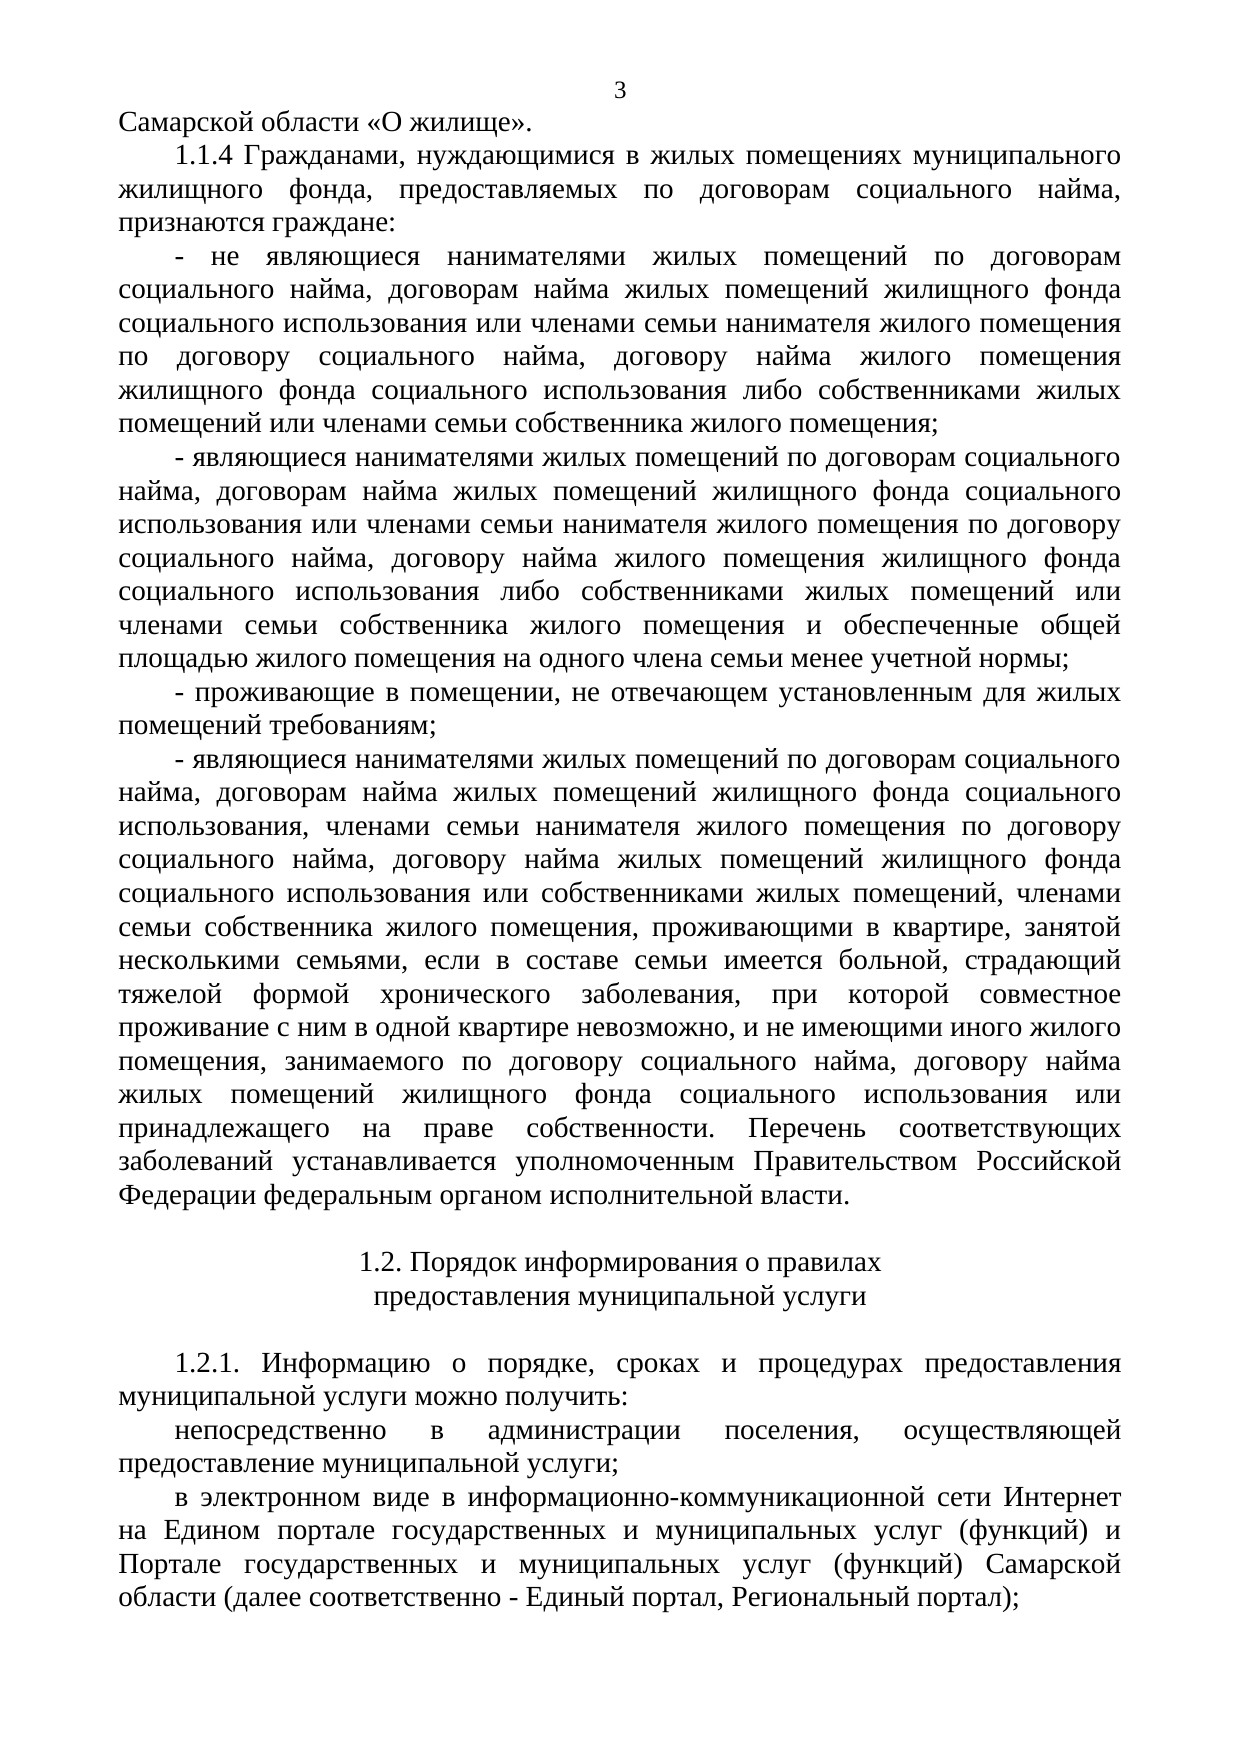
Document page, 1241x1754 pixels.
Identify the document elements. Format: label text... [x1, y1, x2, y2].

text - являющиеся нанимателями жилых помещений по договорам социального найма, договорам найма жилых помещений жилищного фонда социального использования или членами семьи нанимателя жилого помещения по договору социального найма, договору найма жилого помещения жилищного фонда социального использования либо собственниками жилых помещений или членами семьи собственника жилого помещения и обеспеченные общей площадью жилого помещения на одного члена семьи менее учетной нормы; [118, 439, 1122, 674]
text 1.1.4 Гражданами, нуждающимися в жилых помещениях муниципального жилищного фонда, предоставляемых по договорам социального найма, признаются граждане: [118, 137, 1122, 238]
text непосредственно в администрации поселения, осуществляющей предоставление муниципальной услуги; [118, 1412, 1122, 1479]
text 1.2. Порядок информирования о правилах [118, 1244, 1122, 1278]
text предоставления муниципальной услуги [118, 1278, 1122, 1311]
text - являющиеся нанимателями жилых помещений по договорам социального найма, договорам найма жилых помещений жилищного фонда социального использования, членами семьи нанимателя жилого помещения по договору социального найма, договору найма жилых помещений жилищного фонда социального использования или собственниками жилых помещений, членами семьи собственника жилого помещения, проживающими в квартире, занятой несколькими семьями, если в составе семьи имеется больной, страдающий тяжелой формой хронического заболевания, при которой совместное проживание с ним в одной квартире невозможно, и не имеющими иного жилого помещения, занимаемого по договору социального найма, договору найма жилых помещений жилищного фонда социального использования или принадлежащего на праве собственности. Перечень соответствующих заболеваний устанавливается уполномоченным Правительством Российской Федерации федеральным органом исполнительной власти. [118, 741, 1122, 1211]
text 1.2.1. Информацию о порядке, сроках и процедурах предоставления муниципальной услуги можно получить: [118, 1345, 1122, 1412]
text - проживающие в помещении, не отвечающем установленным для жилых помещений требованиям; [118, 674, 1122, 741]
text в электронном виде в информационно-коммуникационной сети Интернет на Едином портале государственных и муниципальных услуг (функций) и Портале государственных и муниципальных услуг (функций) Самарской области (далее соответственно - Единый портал, Региональный портал); [118, 1479, 1122, 1613]
text - не являющиеся нанимателями жилых помещений по договорам социального найма, договорам найма жилых помещений жилищного фонда социального использования или членами семьи нанимателя жилого помещения по договору социального найма, договору найма жилого помещения жилищного фонда социального использования либо собственниками жилых помещений или членами семьи собственника жилого помещения; [118, 238, 1122, 439]
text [118, 104, 1122, 137]
